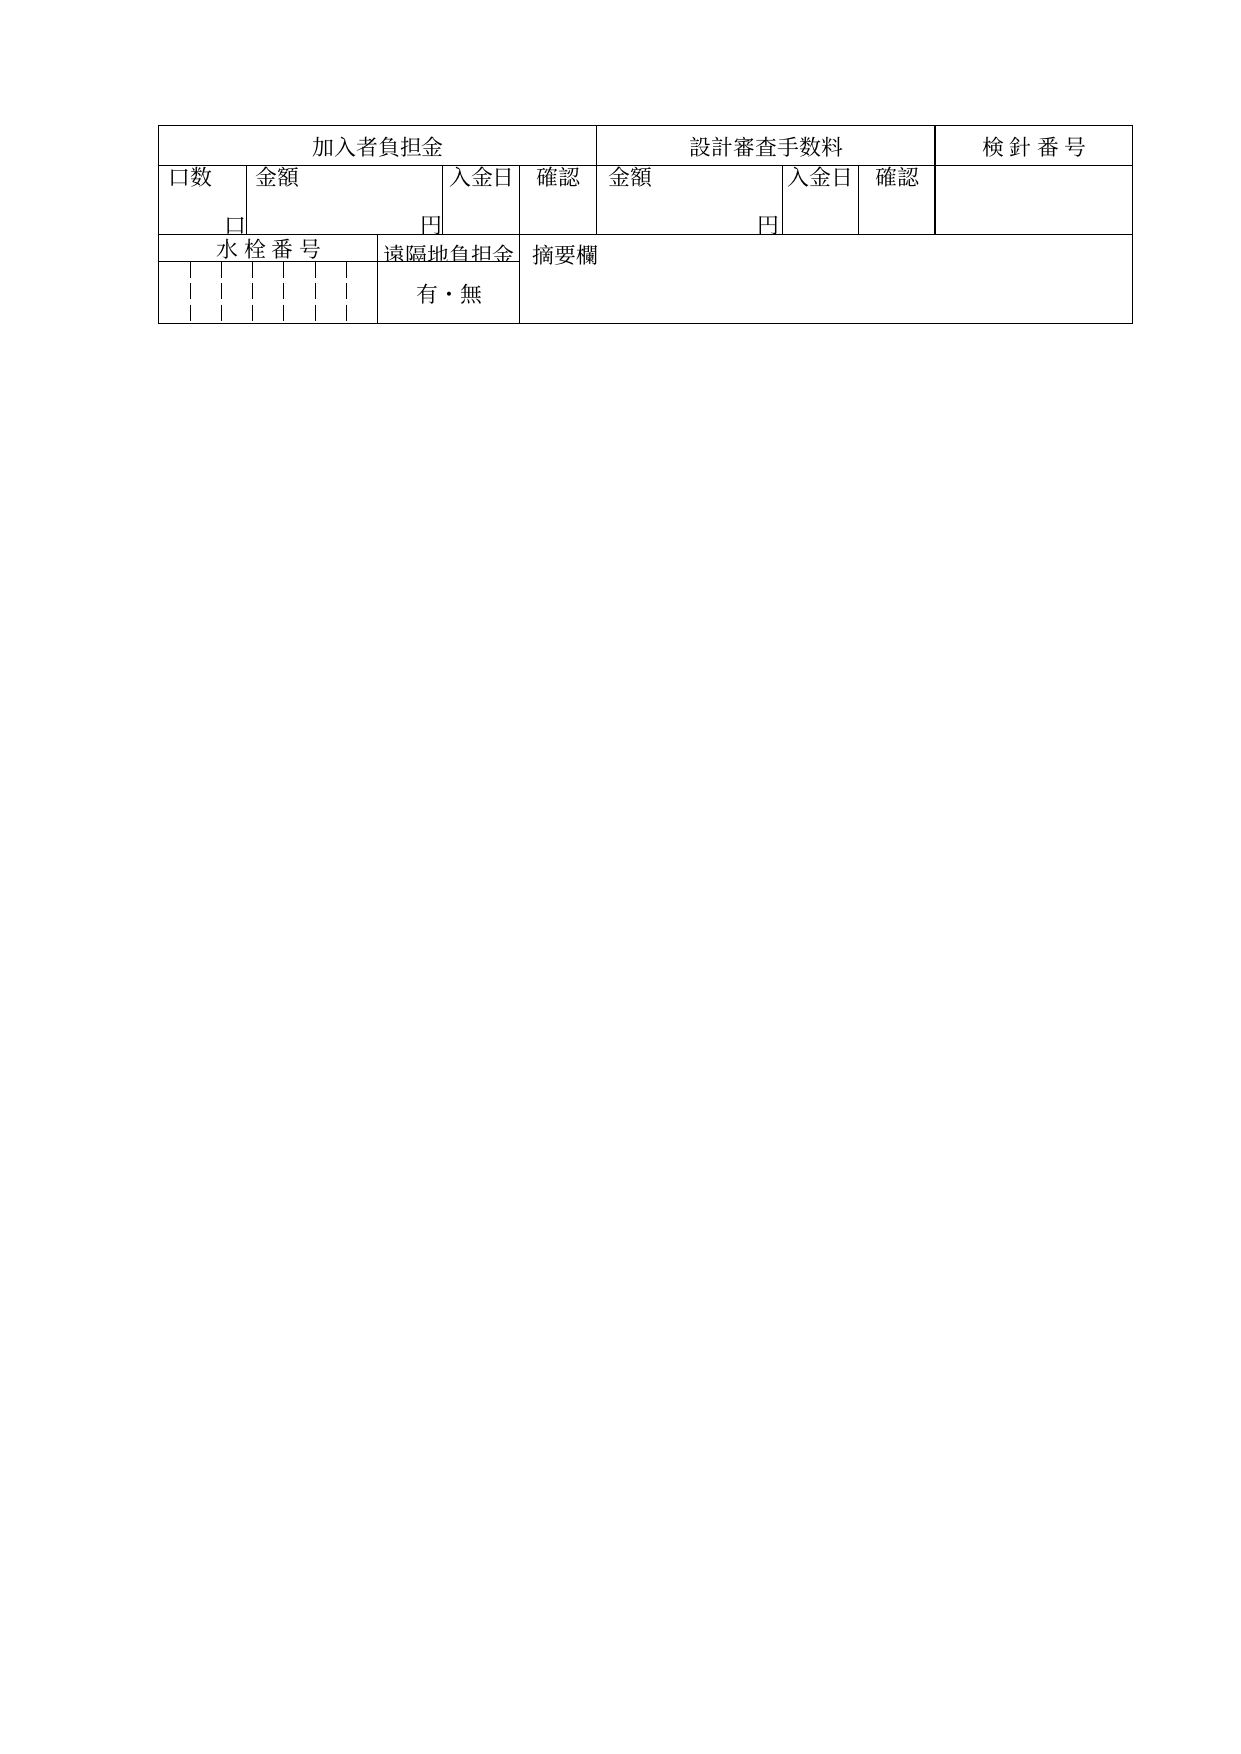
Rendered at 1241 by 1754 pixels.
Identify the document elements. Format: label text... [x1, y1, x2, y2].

table_cell 加入者負担金 [159, 126, 596, 165]
table_cell [221, 262, 252, 323]
table_cell 水 栓 番 号 [159, 235, 377, 261]
table_cell 入金日 [443, 166, 519, 233]
table_cell 設計審査手数料 [597, 126, 934, 165]
table_cell 入金日 [783, 166, 858, 233]
table_cell [159, 262, 190, 323]
table_cell [346, 262, 377, 323]
table_cell [252, 262, 283, 323]
table_cell 有・無 [378, 262, 519, 323]
table_cell 確認 [520, 166, 596, 233]
table_cell 検 針 番 号 [936, 126, 1132, 165]
table_cell 摘要欄 [520, 235, 1132, 323]
table_cell 金額 円 [247, 166, 442, 233]
table_cell 金額 円 [597, 166, 782, 233]
table_cell [936, 166, 1132, 233]
table_cell 遠隔地負担金 [378, 235, 519, 261]
table_cell [284, 262, 315, 323]
table_cell 確認 [859, 166, 934, 233]
table_cell [190, 262, 221, 323]
table_cell [315, 262, 346, 323]
table_cell 口数 口 [159, 166, 246, 233]
